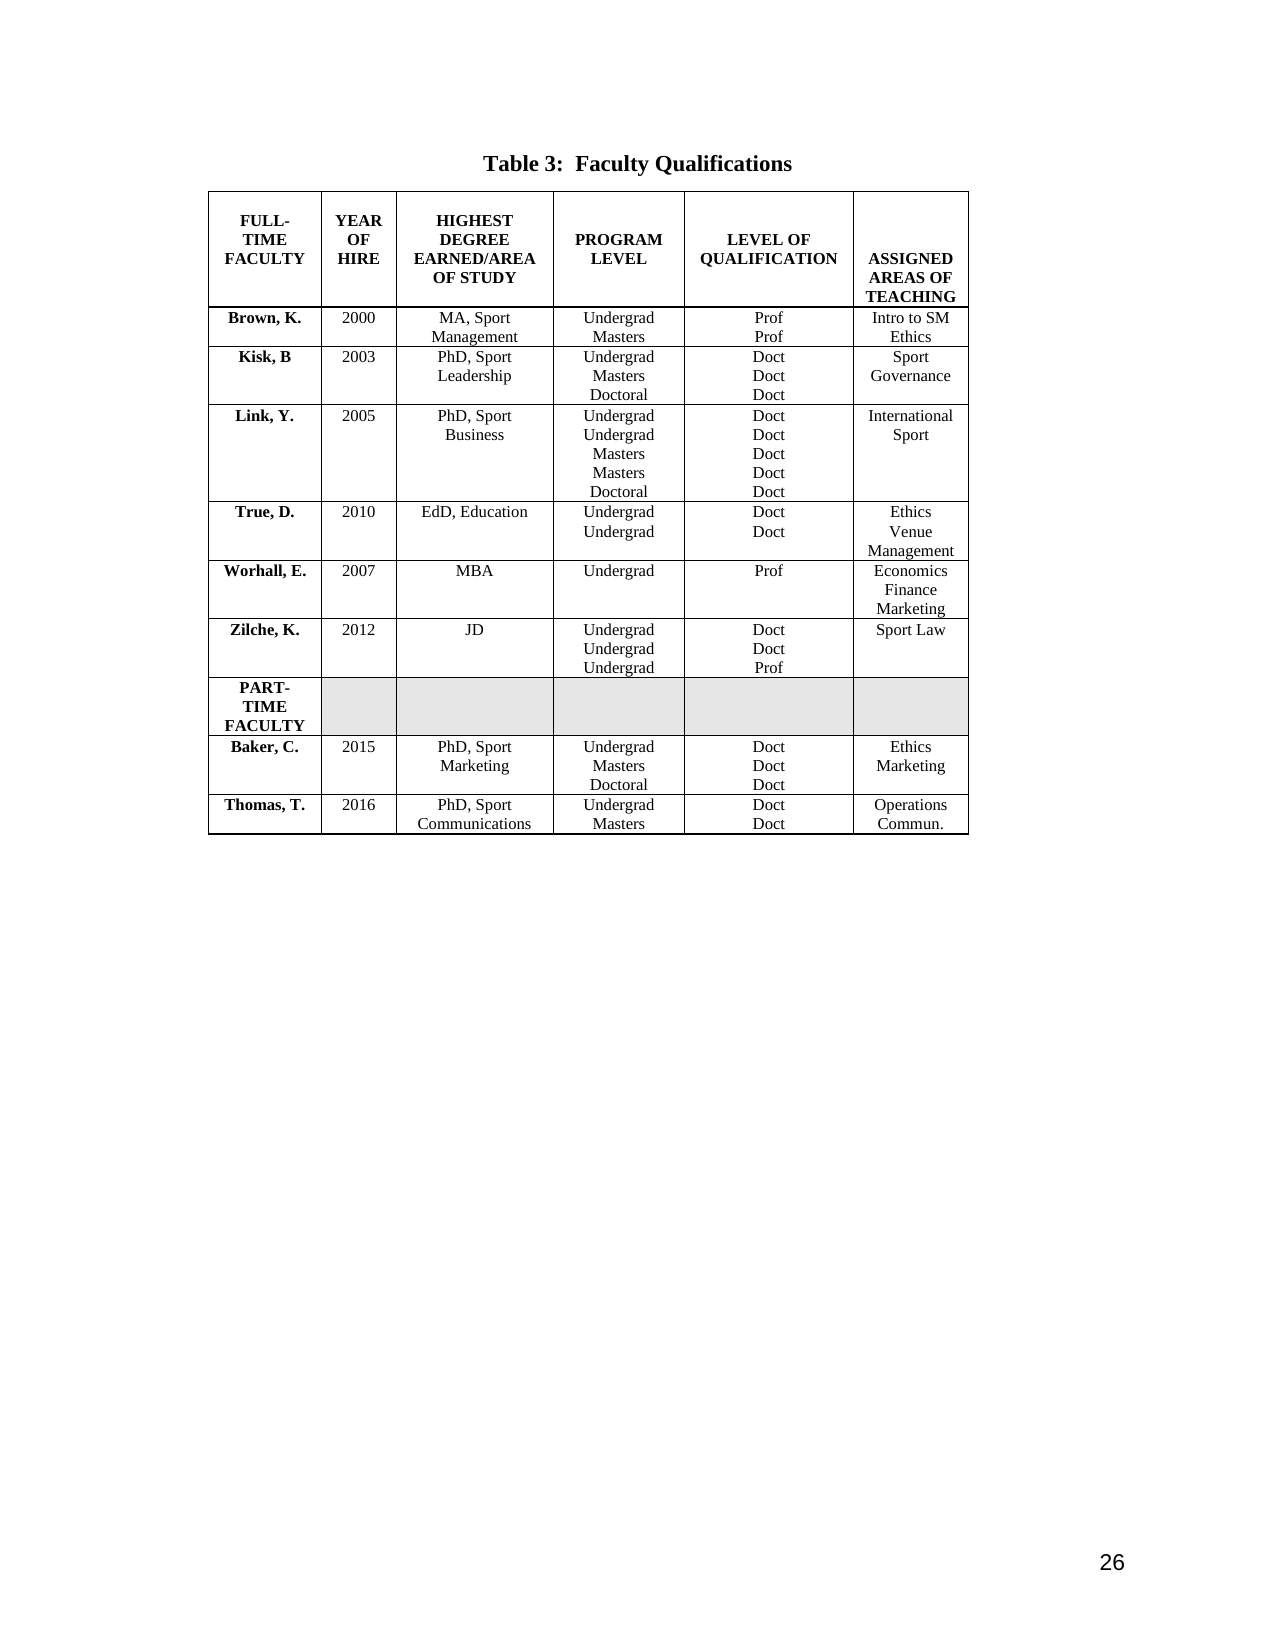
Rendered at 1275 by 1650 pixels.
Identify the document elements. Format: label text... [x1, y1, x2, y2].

table_cell Intro to SM Ethics [854, 308, 968, 346]
table_header year of HIRE [322, 192, 396, 306]
table_cell PhD, Sport Marketing [397, 736, 553, 794]
table_cell True, D. [209, 502, 321, 560]
table_header full-time faculty [209, 192, 321, 306]
table_cell Undergrad Undergrad [554, 502, 684, 560]
table_cell Ethics Venue Management [854, 502, 968, 560]
table_cell Undergrad Masters [554, 308, 684, 346]
table_cell [397, 678, 553, 735]
table_cell 2016 [322, 795, 396, 833]
table_cell [685, 678, 853, 735]
table_cell 2010 [322, 502, 396, 560]
table_cell 2015 [322, 736, 396, 794]
table_cell Doct Doct [685, 795, 853, 833]
table_header ASSIGNED AREAS OF TEACHING [854, 192, 968, 306]
table_cell Undergrad Masters [554, 795, 684, 833]
table_cell Sport Governance [854, 347, 968, 404]
table_cell Brown, K. [209, 308, 321, 346]
text Table 3: Faculty Qualifications [150, 150, 1125, 176]
table_cell PhD, Sport Leadership [397, 347, 553, 404]
table_cell EdD, Education [397, 502, 553, 560]
table_cell PhD, Sport Communications [397, 795, 553, 833]
table_cell Sport Law [854, 619, 968, 677]
table_cell Zilche, K. [209, 619, 321, 677]
table_cell [322, 678, 396, 735]
table_cell Undergrad Undergrad Masters Masters Doctoral [554, 405, 684, 501]
table_cell 2003 [322, 347, 396, 404]
table_cell Prof [685, 561, 853, 618]
table_cell Doct Doct Doct [685, 736, 853, 794]
table_cell Baker, C. [209, 736, 321, 794]
table_cell MBA [397, 561, 553, 618]
table_cell PhD, Sport Business [397, 405, 553, 501]
table_cell Undergrad Masters Doctoral [554, 347, 684, 404]
table_cell PART-TIME FACULTY [209, 678, 321, 735]
table_cell 2012 [322, 619, 396, 677]
table_cell Thomas, T. [209, 795, 321, 833]
table_cell Doct Doct Doct [685, 347, 853, 404]
table_cell Doct Doct Doct Doct Doct [685, 405, 853, 501]
table_cell Prof Prof [685, 308, 853, 346]
table_cell Undergrad Undergrad Undergrad [554, 619, 684, 677]
table_cell Economics Finance Marketing [854, 561, 968, 618]
table_cell Operations Commun. [854, 795, 968, 833]
table_cell Undergrad [554, 561, 684, 618]
table_cell International Sport [854, 405, 968, 501]
table_cell 2007 [322, 561, 396, 618]
table_cell Link, Y. [209, 405, 321, 501]
table_header level of qualificatIon [685, 192, 853, 306]
table_cell 2005 [322, 405, 396, 501]
table_header highest degree EARNED/AREA OF STUDY [397, 192, 553, 306]
table_cell Doct Doct Prof [685, 619, 853, 677]
table_cell JD [397, 619, 553, 677]
table_cell Undergrad Masters Doctoral [554, 736, 684, 794]
table_cell [854, 678, 968, 735]
table_cell Ethics Marketing [854, 736, 968, 794]
table_header PROGRAM LEVEL [554, 192, 684, 306]
table_cell [554, 678, 684, 735]
table_cell 2000 [322, 308, 396, 346]
table_cell MA, Sport Management [397, 308, 553, 346]
table_cell Doct Doct [685, 502, 853, 560]
table_cell Kisk, B [209, 347, 321, 404]
table_cell Worhall, E. [209, 561, 321, 618]
